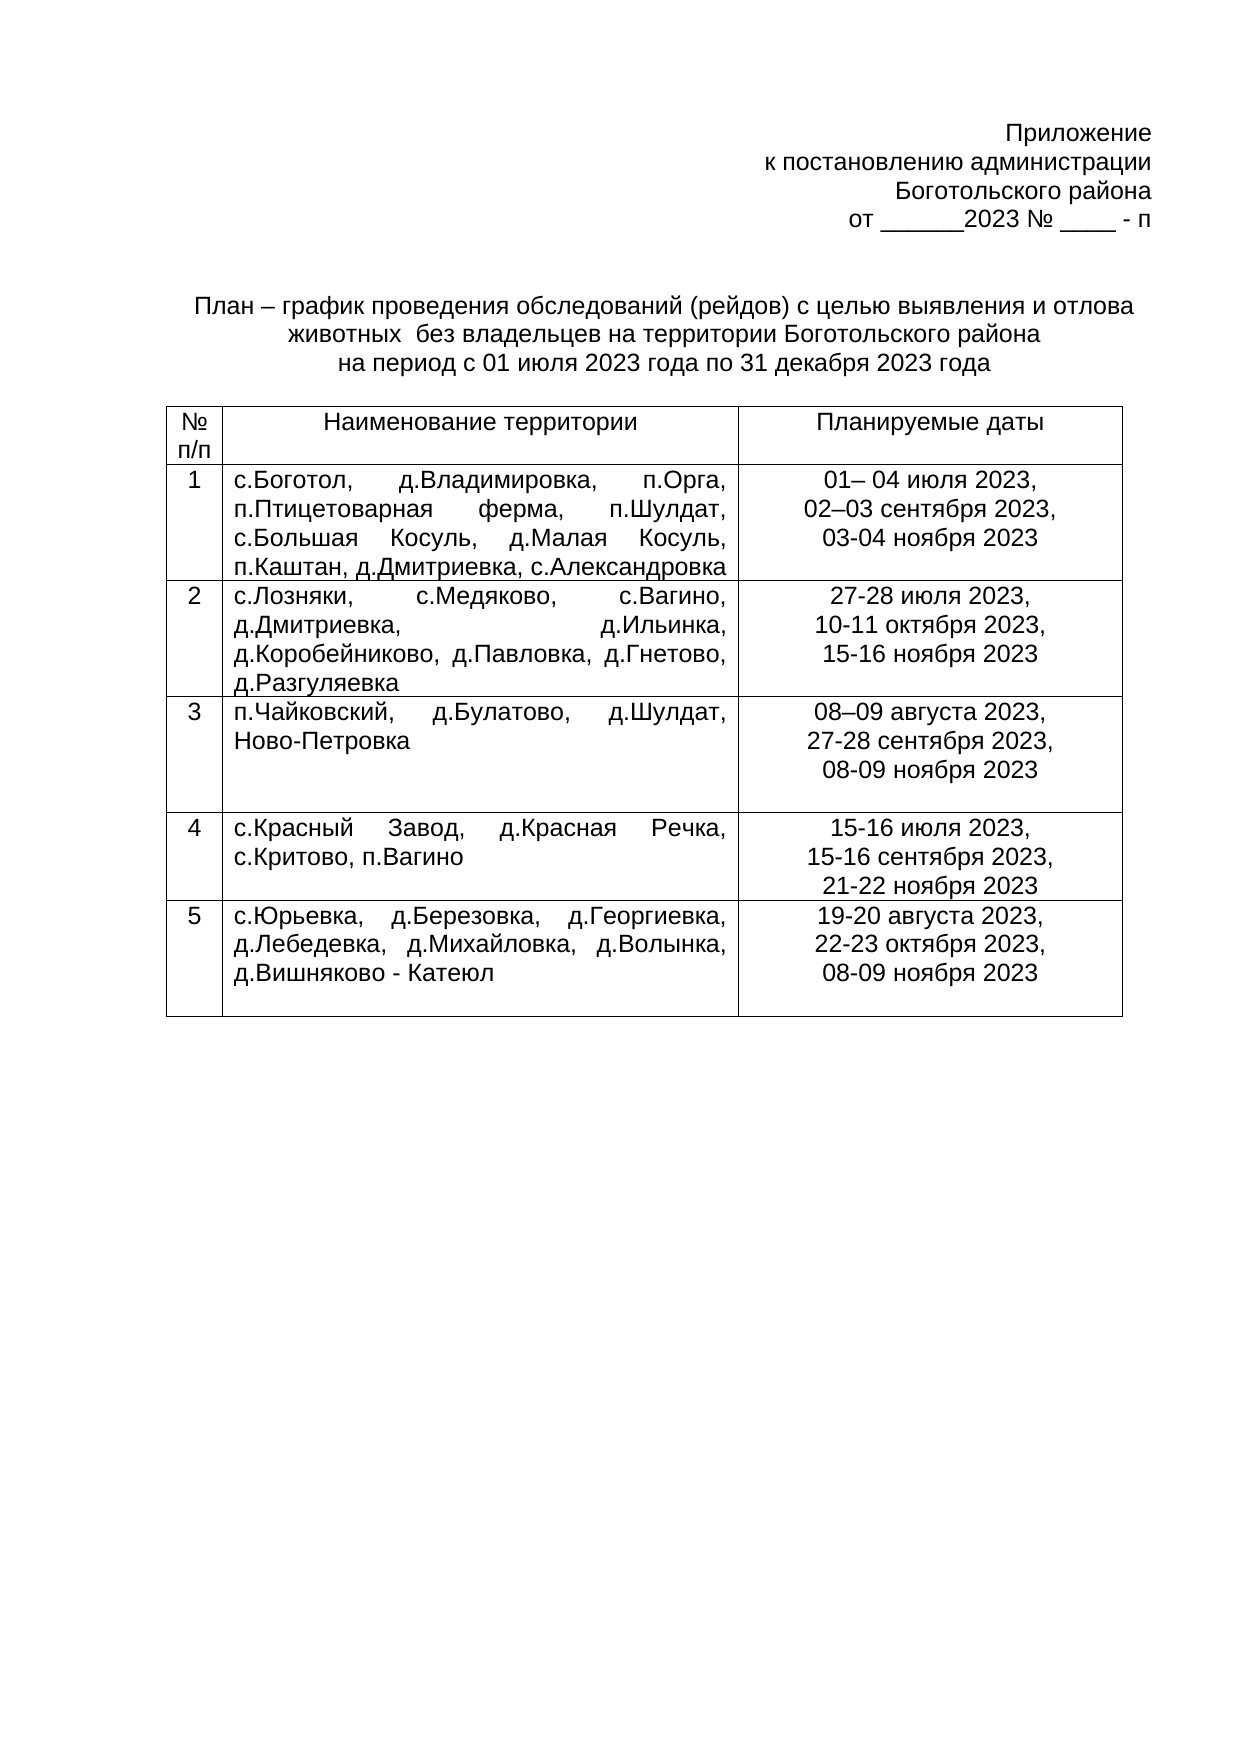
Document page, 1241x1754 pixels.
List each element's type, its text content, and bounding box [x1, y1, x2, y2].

table_cell с.Боготол, д.Владимировка, п.Орга, п.Птицетоварная ферма, п.Шулдат, с.Большая Косуль, д.Малая Косуль, п.Каштан, д.Дмитриевка, с.Александровка [223, 465, 738, 580]
table_cell 2 [167, 581, 222, 696]
table_cell п.Чайковский, д.Булатово, д.Шулдат, Ново-Петровка [223, 697, 738, 812]
table_cell 08–09 августа 2023, 27-28 сентября 2023, 08-09 ноября 2023 [739, 697, 1122, 812]
text Боготольского района [177, 176, 1152, 204]
text Приложение [177, 118, 1152, 147]
table_cell 4 [167, 813, 222, 899]
table_cell 27-28 июля 2023, 10-11 октября 2023, 15-16 ноября 2023 [739, 581, 1122, 696]
table_cell 15-16 июля 2023, 15-16 сентября 2023, 21-22 ноября 2023 [739, 813, 1122, 899]
text План – график проведения обследований (рейдов) с целью выявления и отлова животных без владельцев на территории Боготольского района [177, 291, 1152, 348]
table_cell 5 [167, 901, 222, 1016]
text к постановлению администрации [177, 147, 1152, 176]
table_header Наименование территории [223, 407, 738, 464]
table_header № п/п [167, 407, 222, 464]
text на период с 01 июля 2023 года по 31 декабря 2023 года [177, 348, 1152, 377]
text от ______2023 № ____ - п [177, 204, 1152, 233]
table_cell 19-20 августа 2023, 22-23 октября 2023, 08-09 ноября 2023 [739, 901, 1122, 1016]
table_cell с.Лозняки, с.Медяково, с.Вагино, д.Дмитриевка, д.Ильинка, д.Коробейниково, д.Павловка, д.Гнетово, д.Разгуляевка [223, 581, 738, 696]
table_cell 3 [167, 697, 222, 812]
table_cell с.Юрьевка, д.Березовка, д.Георгиевка, д.Лебедевка, д.Михайловка, д.Волынка, д.Вишняково - Катеюл [223, 901, 738, 1016]
table_cell 01– 04 июля 2023, 02–03 сентября 2023, 03-04 ноября 2023 [739, 465, 1122, 580]
table_header Планируемые даты [739, 407, 1122, 464]
table_cell 1 [167, 465, 222, 580]
table_cell с.Красный Завод, д.Красная Речка, с.Критово, п.Вагино [223, 813, 738, 899]
